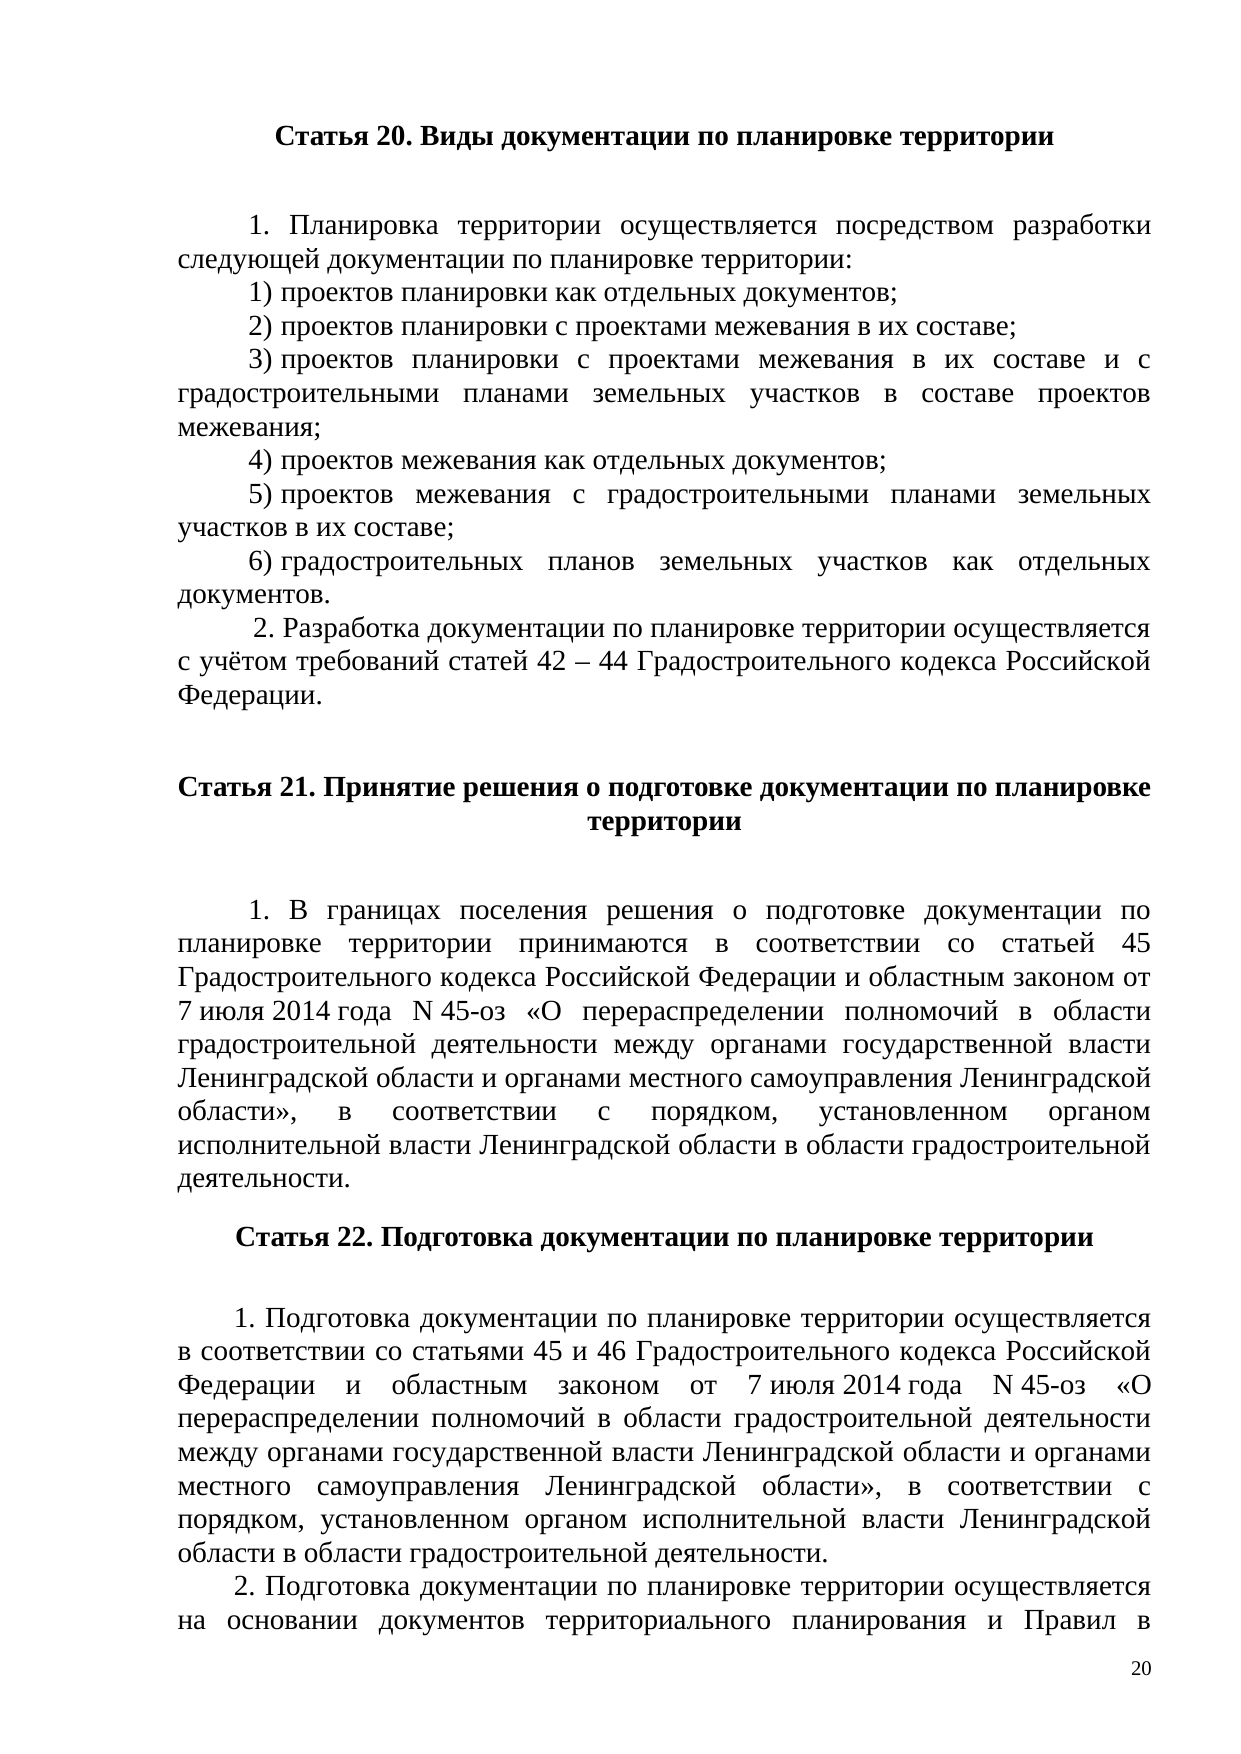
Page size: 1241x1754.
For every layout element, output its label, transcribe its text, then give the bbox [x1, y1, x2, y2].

text 2. Разработка документации по планировке территории осуществляется с учётом требований статей 42 – 44 Градостроительного кодекса Российской Федерации. [177, 610, 1152, 711]
list проектов межевания с градостроительными планами земельных участков в их составе; [177, 476, 1152, 543]
text 1. Подготовка документации по планировке территории осуществляется в соответствии со статьями 45 и 46 Градостроительного кодекса Российской Федерации и областным законом от 7 июля 2014 года N 45-оз «О перераспределении полномочий в области градостроительной деятельности между органами государственной власти Ленинградской области и органами местного самоуправления Ленинградской области», в соответствии с порядком, установленном органом исполнительной власти Ленинградской области в области градостроительной деятельности. [177, 1300, 1152, 1568]
subtitle Статья 20. Виды документации по планировке территории [177, 118, 1152, 152]
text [177, 1568, 1152, 1635]
text 1. В границах поселения решения о подготовке документации по планировке территории принимаются в соответствии со статьей 45 Градостроительного кодекса Российской Федерации и областным законом от 7 июля 2014 года N 45-оз «О перераспределении полномочий в области градостроительной деятельности между органами государственной власти Ленинградской области и органами местного самоуправления Ленинградской области», в соответствии с порядком, установленном органом исполнительной власти Ленинградской области в области градостроительной деятельности. [177, 892, 1152, 1194]
subtitle Статья 21. Принятие решения о подготовке документации по планировке территории [177, 769, 1152, 836]
list проектов межевания как отдельных документов; [177, 442, 1152, 476]
list проектов планировки как отдельных документов; [177, 274, 1152, 308]
list проектов планировки с проектами межевания в их составе; [177, 308, 1152, 342]
list проектов планировки с проектами межевания в их составе и с градостроительными планами земельных участков в составе проектов межевания; [177, 342, 1152, 442]
subtitle Статья 22. Подготовка документации по планировке территории [177, 1219, 1152, 1252]
list градостроительных планов земельных участков как отдельных документов. [177, 543, 1152, 610]
text 1. Планировка территории осуществляется посредством разработки следующей документации по планировке территории: [177, 207, 1152, 274]
